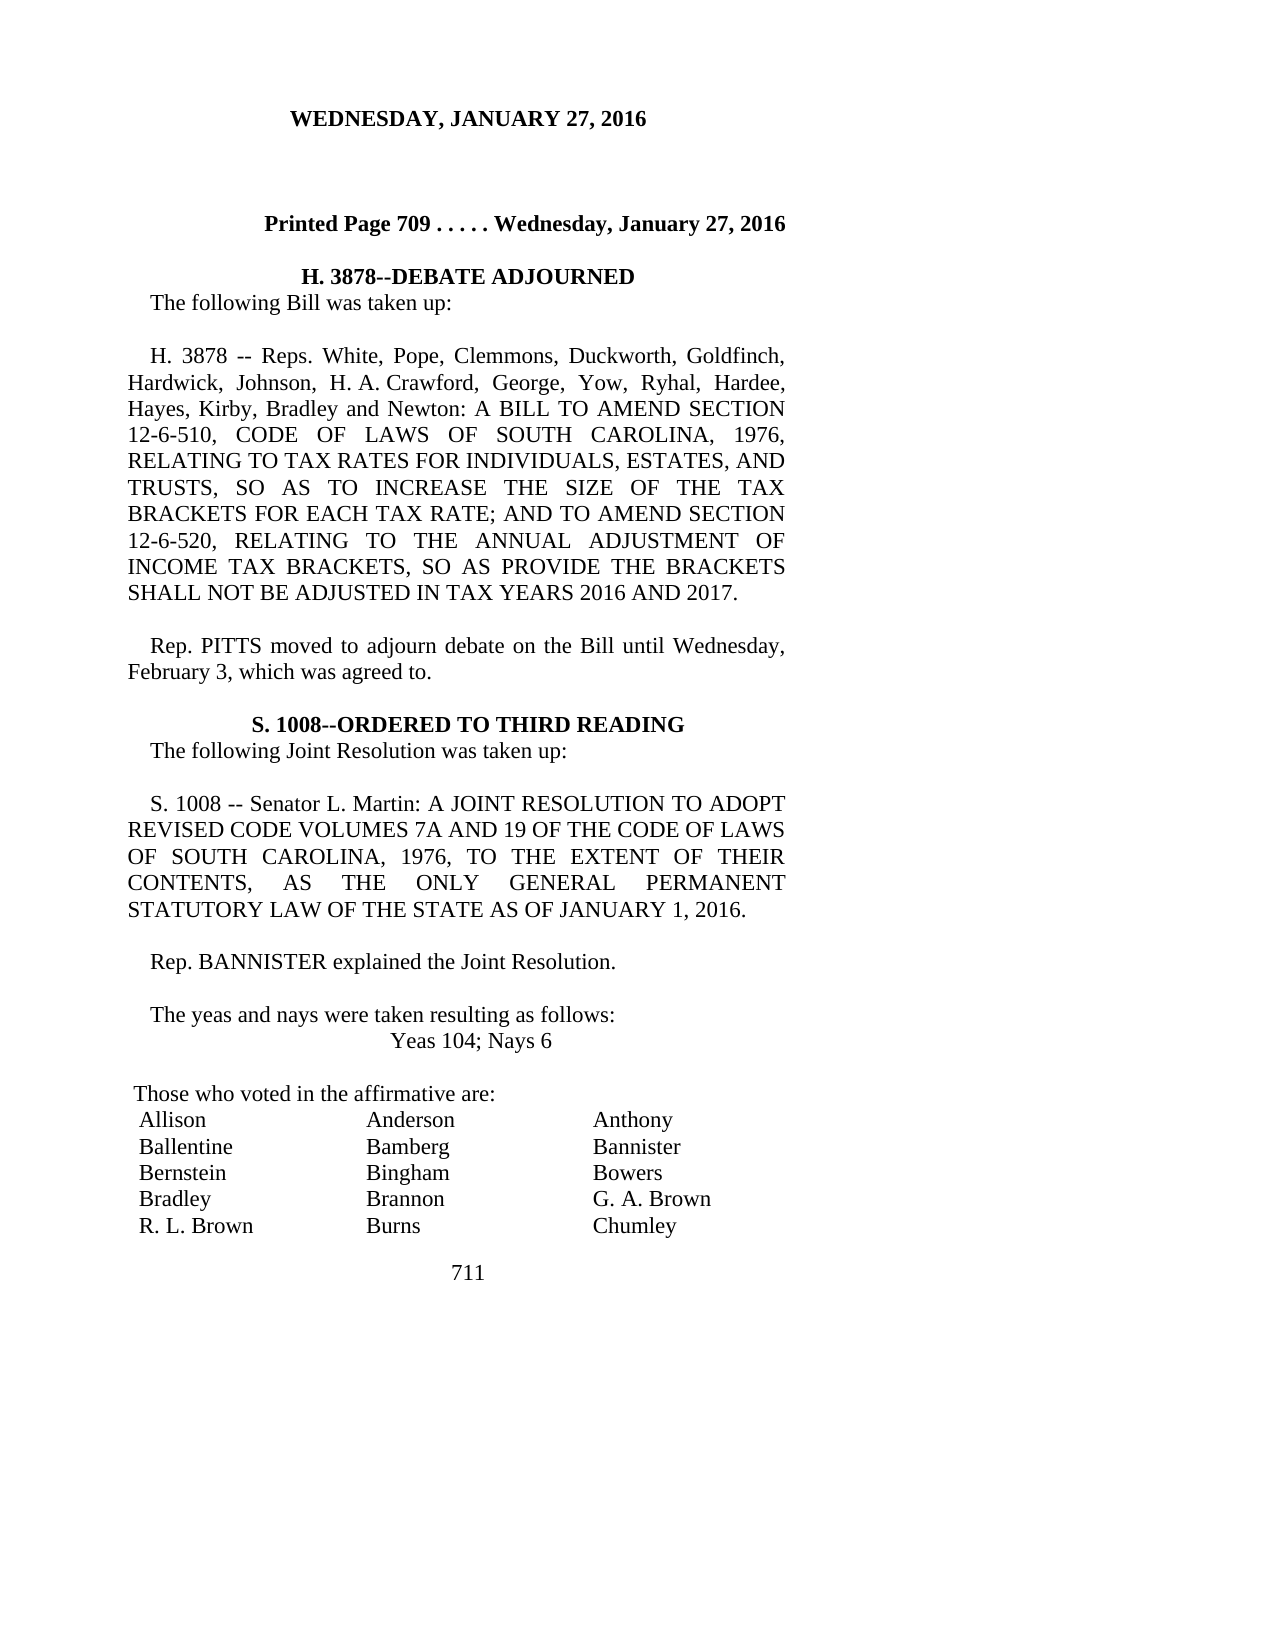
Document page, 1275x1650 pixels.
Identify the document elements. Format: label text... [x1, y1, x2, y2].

text Printed Page 709 . . . . . Wednesday, January 27, 2016 [127, 210, 786, 237]
text Yeas 104; Nays 6 [127, 1027, 786, 1054]
table_cell Bowers [581, 1159, 808, 1186]
text The following Bill was taken up: [127, 289, 786, 316]
text Rep. BANNISTER explained the Joint Resolution. [127, 948, 786, 975]
text S. 1008 -- Senator L. Martin: A JOINT RESOLUTION TO ADOPT REVISED CODE VOLUMES 7A AND 19 OF THE CODE OF LAWS OF SOUTH CAROLINA, 1976, TO THE EXTENT OF THEIR CONTENTS, AS THE ONLY GENERAL PERMANENT STATUTORY LAW OF THE STATE AS OF JANUARY 1, 2016. [127, 790, 786, 922]
table_header Anthony [581, 1106, 808, 1133]
table_header Anderson [355, 1106, 581, 1133]
text Rep. PITTS moved to adjourn debate on the Bill until Wednesday, February 3, which was agreed to. [127, 632, 786, 685]
text Those who voted in the affirmative are: [127, 1080, 786, 1106]
table_cell Burns [355, 1212, 581, 1238]
table_cell Chumley [581, 1212, 808, 1238]
text The yeas and nays were taken resulting as follows: [127, 1001, 786, 1027]
table_cell Bingham [355, 1159, 581, 1186]
table_cell Bradley [128, 1186, 354, 1212]
text H. 3878--DEBATE ADJOURNED [127, 263, 786, 289]
text The following Joint Resolution was taken up: [127, 737, 786, 764]
table_cell Bannister [581, 1133, 808, 1159]
table_cell Bamberg [355, 1133, 581, 1159]
table_cell Brannon [355, 1186, 581, 1212]
table_cell G. A. Brown [581, 1186, 808, 1212]
text H. 3878 -- Reps. White, Pope, Clemmons, Duckworth, Goldfinch, Hardwick, Johnson, H. A. Crawford, George, Yow, Ryhal, Hardee, Hayes, Kirby, Bradley and Newton: A BILL TO AMEND SECTION 12-6-510, CODE OF LAWS OF SOUTH CAROLINA, 1976, RELATING TO TAX RATES FOR INDIVIDUALS, ESTATES, AND TRUSTS, SO AS TO INCREASE THE SIZE OF THE TAX BRACKETS FOR EACH TAX RATE; AND TO AMEND SECTION 12-6-520, RELATING TO THE ANNUAL ADJUSTMENT OF INCOME TAX BRACKETS, SO AS PROVIDE THE BRACKETS SHALL NOT BE ADJUSTED IN TAX YEARS 2016 AND 2017. [127, 342, 786, 606]
text S. 1008--ORDERED TO THIRD READING [127, 711, 786, 737]
table_cell Bernstein [128, 1159, 354, 1186]
table_cell R. L. Brown [128, 1212, 354, 1238]
table_header Allison [128, 1106, 354, 1133]
table_cell Ballentine [128, 1133, 354, 1159]
